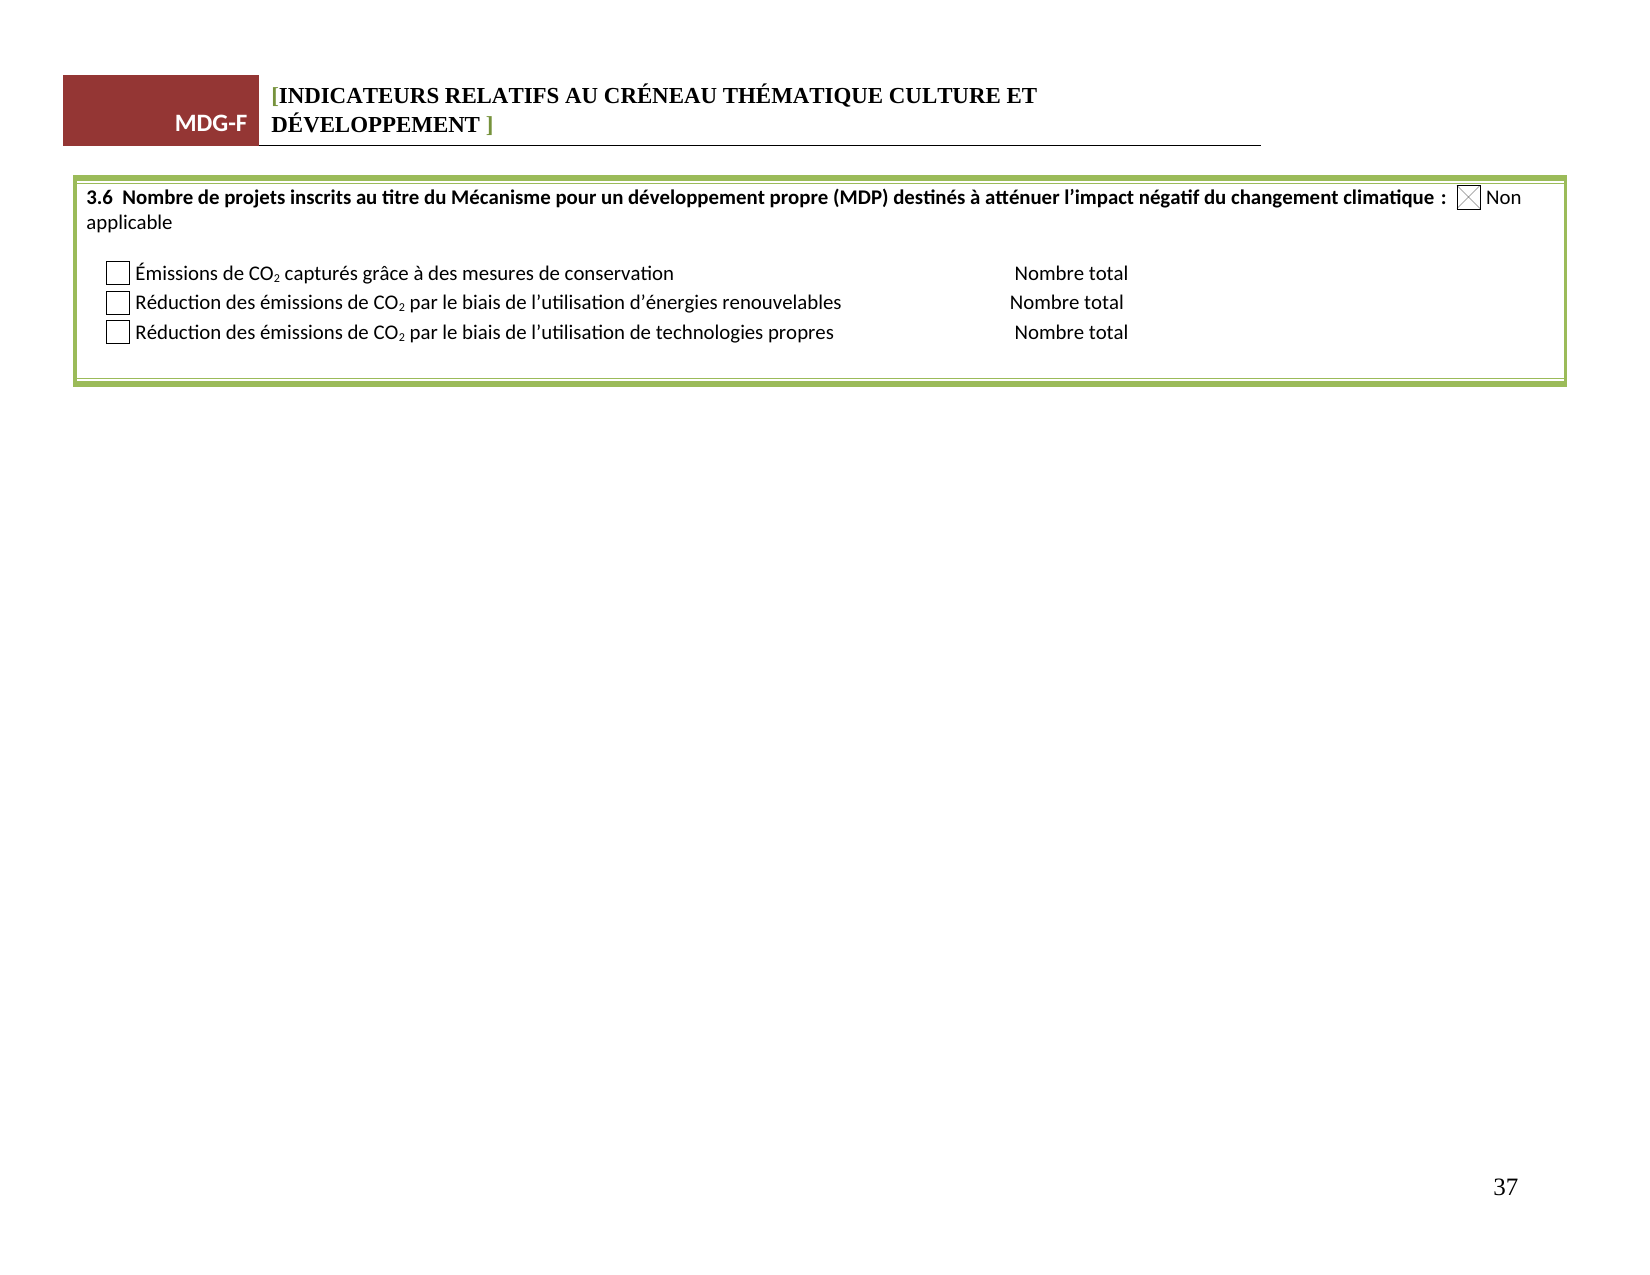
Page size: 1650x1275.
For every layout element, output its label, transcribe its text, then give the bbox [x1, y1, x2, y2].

table_header 3.6 Nombre de projets inscrits au titre du Mécanisme pour un développement propre (MDP) destinés à atténuer l’impact négatif du changement climatique : Non applicable [77, 184, 1564, 235]
table_cell Émissions de CO2 capturés grâce à des mesures de conservation Nombre total Réduction des émissions de CO2 par le biais de l’utilisation d’énergies renouvelables Nombre total Réduction des émissions de CO2 par le biais de l’utilisation de technologies propres Nombre total [77, 235, 1564, 377]
